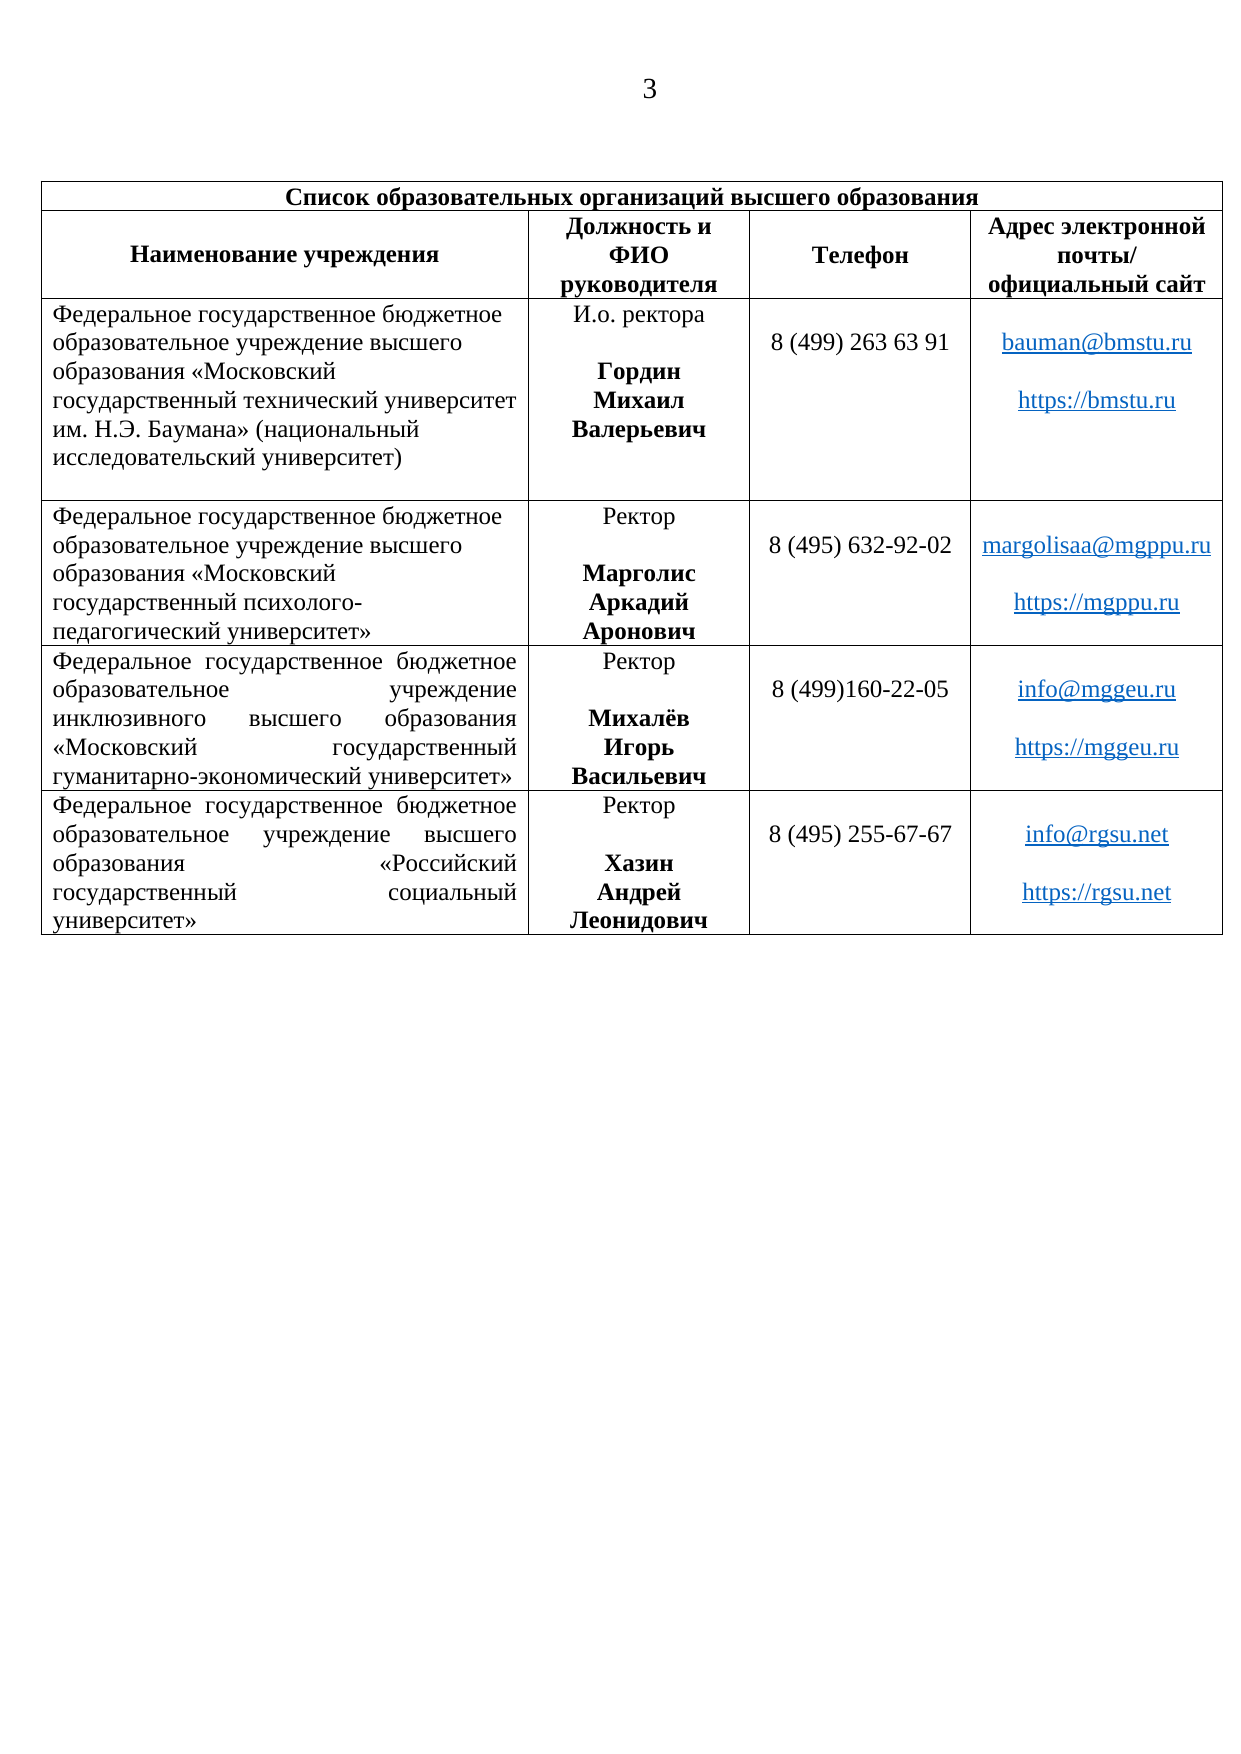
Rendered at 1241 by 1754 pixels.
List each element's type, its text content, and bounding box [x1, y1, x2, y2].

table_cell margolisaa@mgppu.ru https://mgppu.ru [971, 501, 1222, 645]
table_cell Федеральное государственное бюджетное образовательное учреждение высшего образования «Московский государственный психолого-педагогический университет» [42, 501, 528, 645]
table_cell Телефон [750, 211, 970, 298]
table_cell bauman@bmstu.ru https://bmstu.ru [971, 299, 1222, 500]
table_cell И.о. ректора Гордин Михаил Валерьевич [529, 299, 749, 500]
table_cell Наименование учреждения [42, 211, 528, 298]
table_cell Ректор Михалёв Игорь Васильевич [529, 646, 749, 789]
table_cell 8 (495) 632-92-02 [750, 501, 970, 645]
table_cell Федеральное государственное бюджетное образовательное учреждение высшего образования «Московский государственный технический университет им. Н.Э. Баумана» (национальный исследовательский университет) [42, 299, 528, 500]
table_cell info@mggeu.ru https://mggeu.ru [971, 646, 1222, 789]
table_cell Федеральное государственное бюджетное образовательное учреждение инклюзивного высшего образования «Московский государственный гуманитарно-экономический университет» [42, 646, 528, 789]
table_header Список образовательных организаций высшего образования [42, 182, 1222, 210]
table_cell Ректор Хазин Андрей Леонидович [529, 791, 749, 934]
table_cell info@rgsu.net https://rgsu.net [971, 791, 1222, 934]
table_cell 8 (499) 263 63 91 [750, 299, 970, 500]
table_cell 8 (495) 255-67-67 [750, 791, 970, 934]
table_cell Ректор Марголис Аркадий Аронович [529, 501, 749, 645]
table_cell 8 (499)160-22-05 [750, 646, 970, 789]
table_cell Должность и ФИО руководителя [529, 211, 749, 298]
table_cell Федеральное государственное бюджетное образовательное учреждение высшего образования «Российский государственный социальный университет» [42, 791, 528, 934]
table_cell Адрес электронной почты/ официальный сайт [971, 211, 1222, 298]
